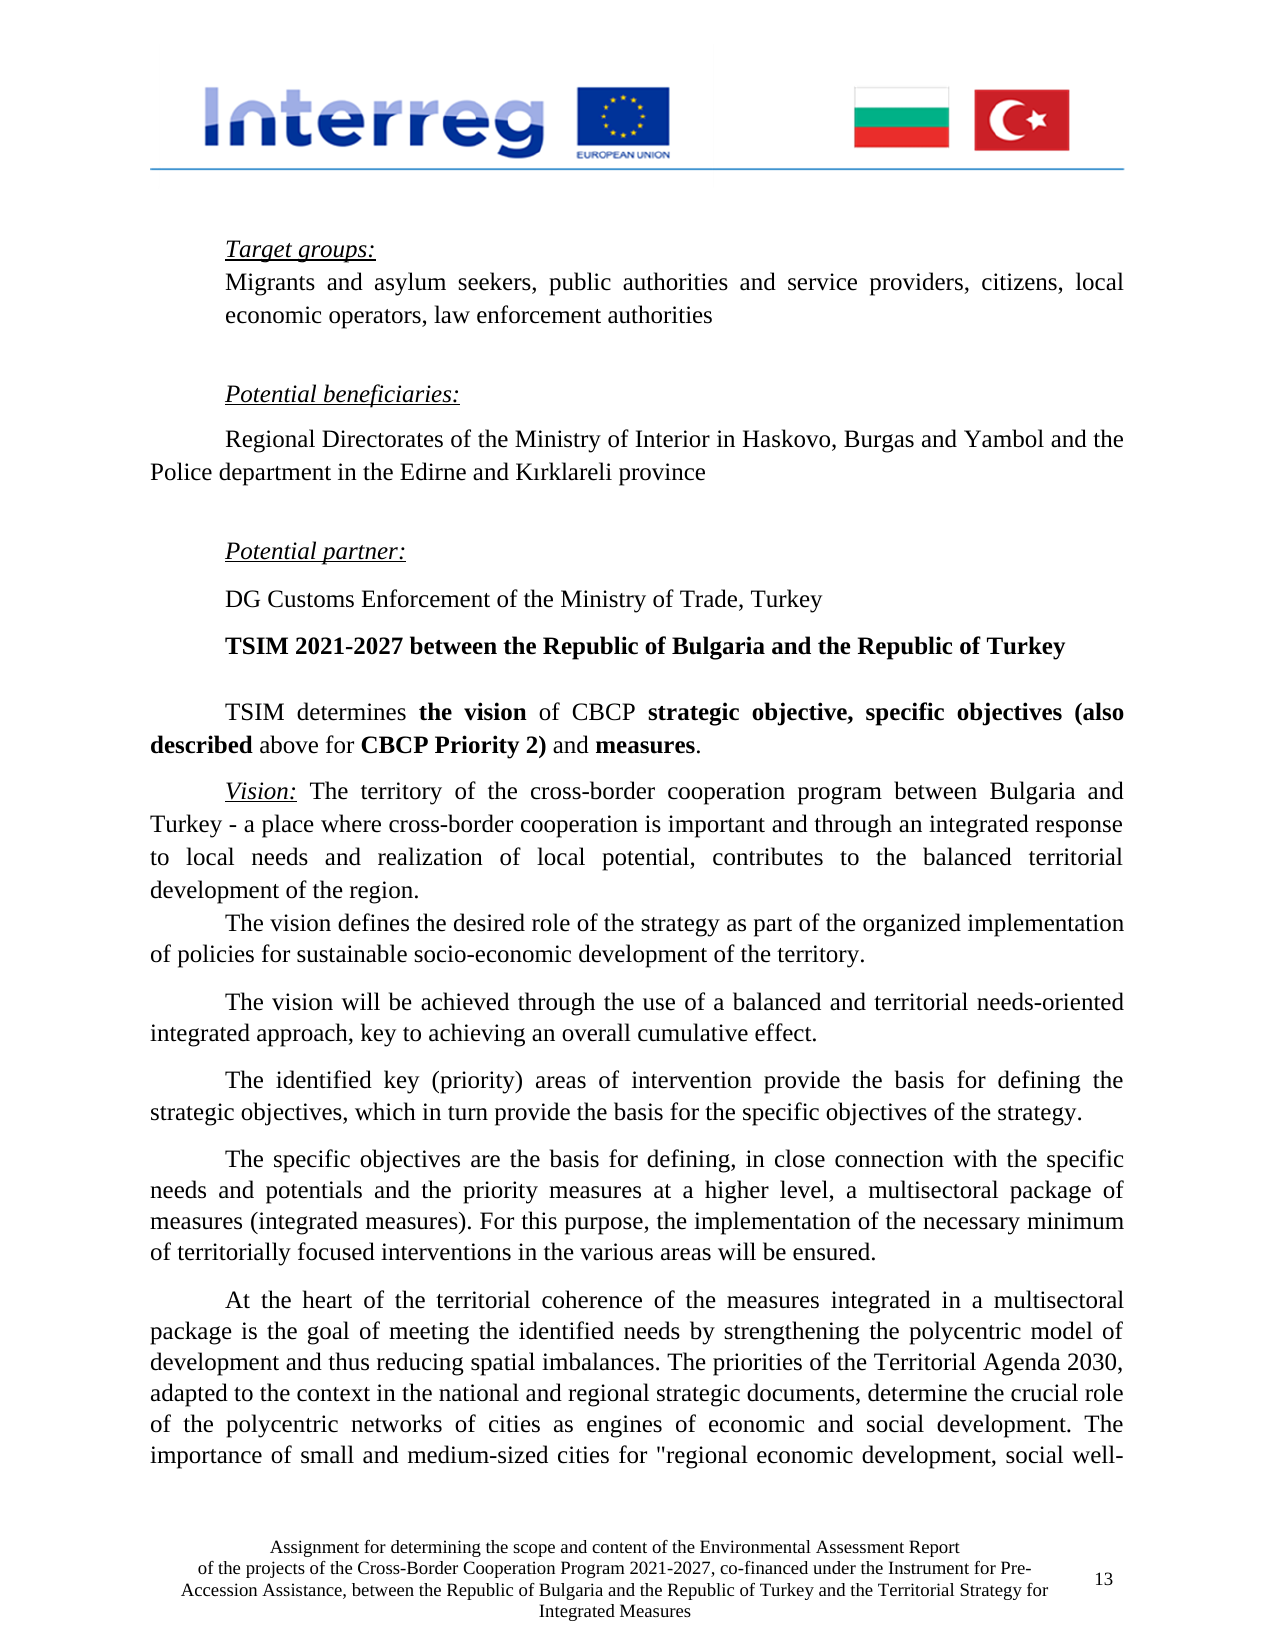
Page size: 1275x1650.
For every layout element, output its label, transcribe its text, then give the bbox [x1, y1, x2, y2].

text Potential beneficiaries: [150, 379, 1125, 408]
text TSIM 2021-2027 between the Republic of Bulgaria and the Republic of Turkey [150, 631, 1125, 660]
text Migrants and asylum seekers, public authorities and service providers, citizens, local economic operators, law enforcement authorities [225, 267, 1125, 329]
text Potential partner: [150, 536, 1125, 565]
text Vision: The territory of the cross-border cooperation program between Bulgaria and Turkey - a place where cross-border cooperation is important and through an integrated response to local needs and realization of local potential, contributes to the balanced territorial development of the region. [150, 776, 1125, 904]
text The identified key (priority) areas of intervention provide the basis for defining the strategic objectives, which in turn provide the basis for the specific objectives of the strategy. [150, 1066, 1125, 1125]
text The specific objectives are the basis for defining, in close connection with the specific needs and potentials and the priority measures at a higher level, a multisectoral package of measures (integrated measures). For this purpose, the implementation of the necessary minimum of territorially focused interventions in the various areas will be ensured. [150, 1144, 1125, 1266]
text Regional Directorates of the Ministry of Interior in Haskovo, Burgas and Yambol and the Police department in the Edirne and Kırklareli province [150, 424, 1125, 486]
text DG Customs Enforcement of the Ministry of Trade, Turkey [150, 584, 1125, 612]
text TSIM determines the vision of CBCP strategic objective, specific objectives (also described above for CBCP Priority 2) and measures. [150, 697, 1125, 759]
text The vision defines the desired role of the strategy as part of the organized implementation of policies for sustainable socio-economic development of the territory. [150, 908, 1125, 968]
picture [150, 44, 1125, 189]
text Target groups: [150, 234, 1125, 263]
text The vision will be achieved through the use of a balanced and territorial needs-oriented integrated approach, key to achieving an overall cumulative effect. [150, 987, 1125, 1047]
